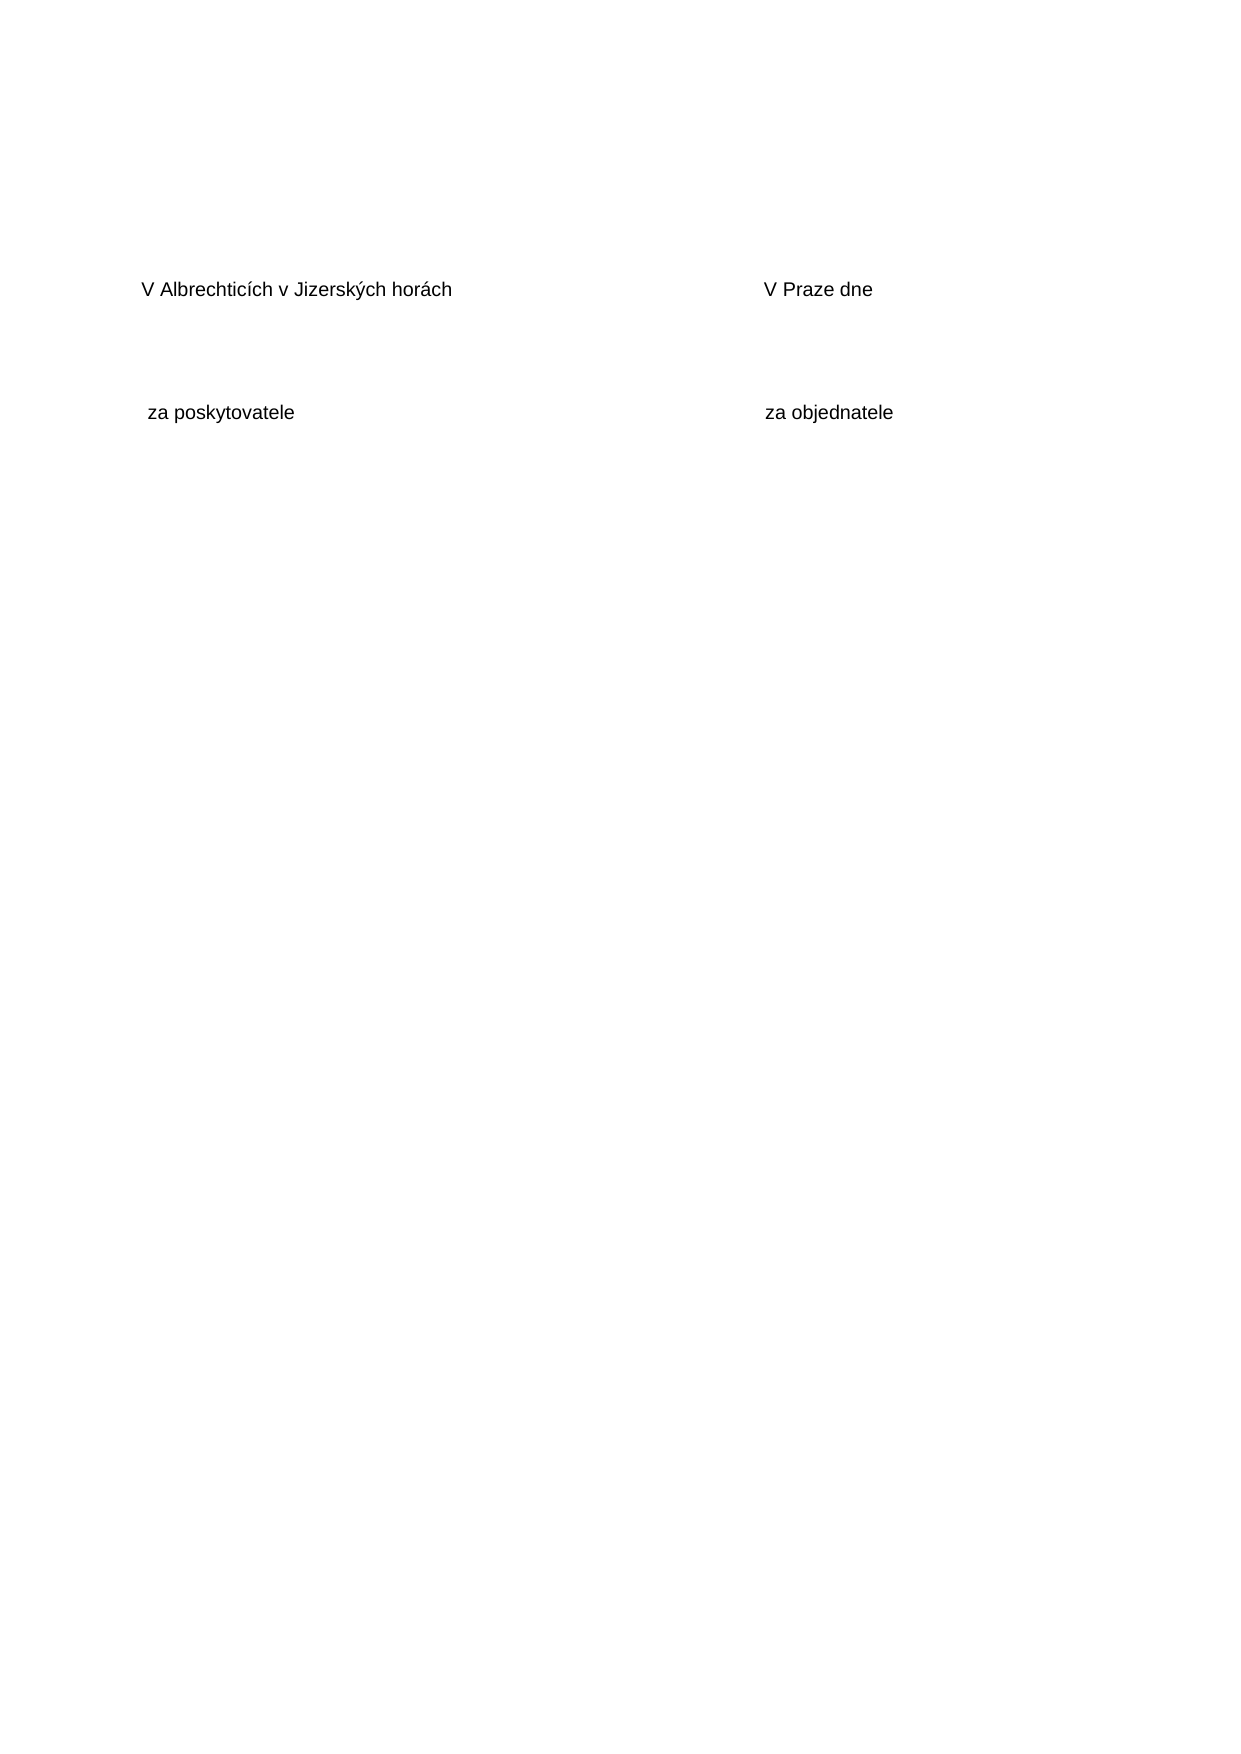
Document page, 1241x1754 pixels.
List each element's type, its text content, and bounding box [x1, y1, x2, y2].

text V Albrechticích v Jizerských horách V Praze dne [141, 277, 1093, 300]
text za poskytovatele za objednatele [103, 401, 1093, 424]
